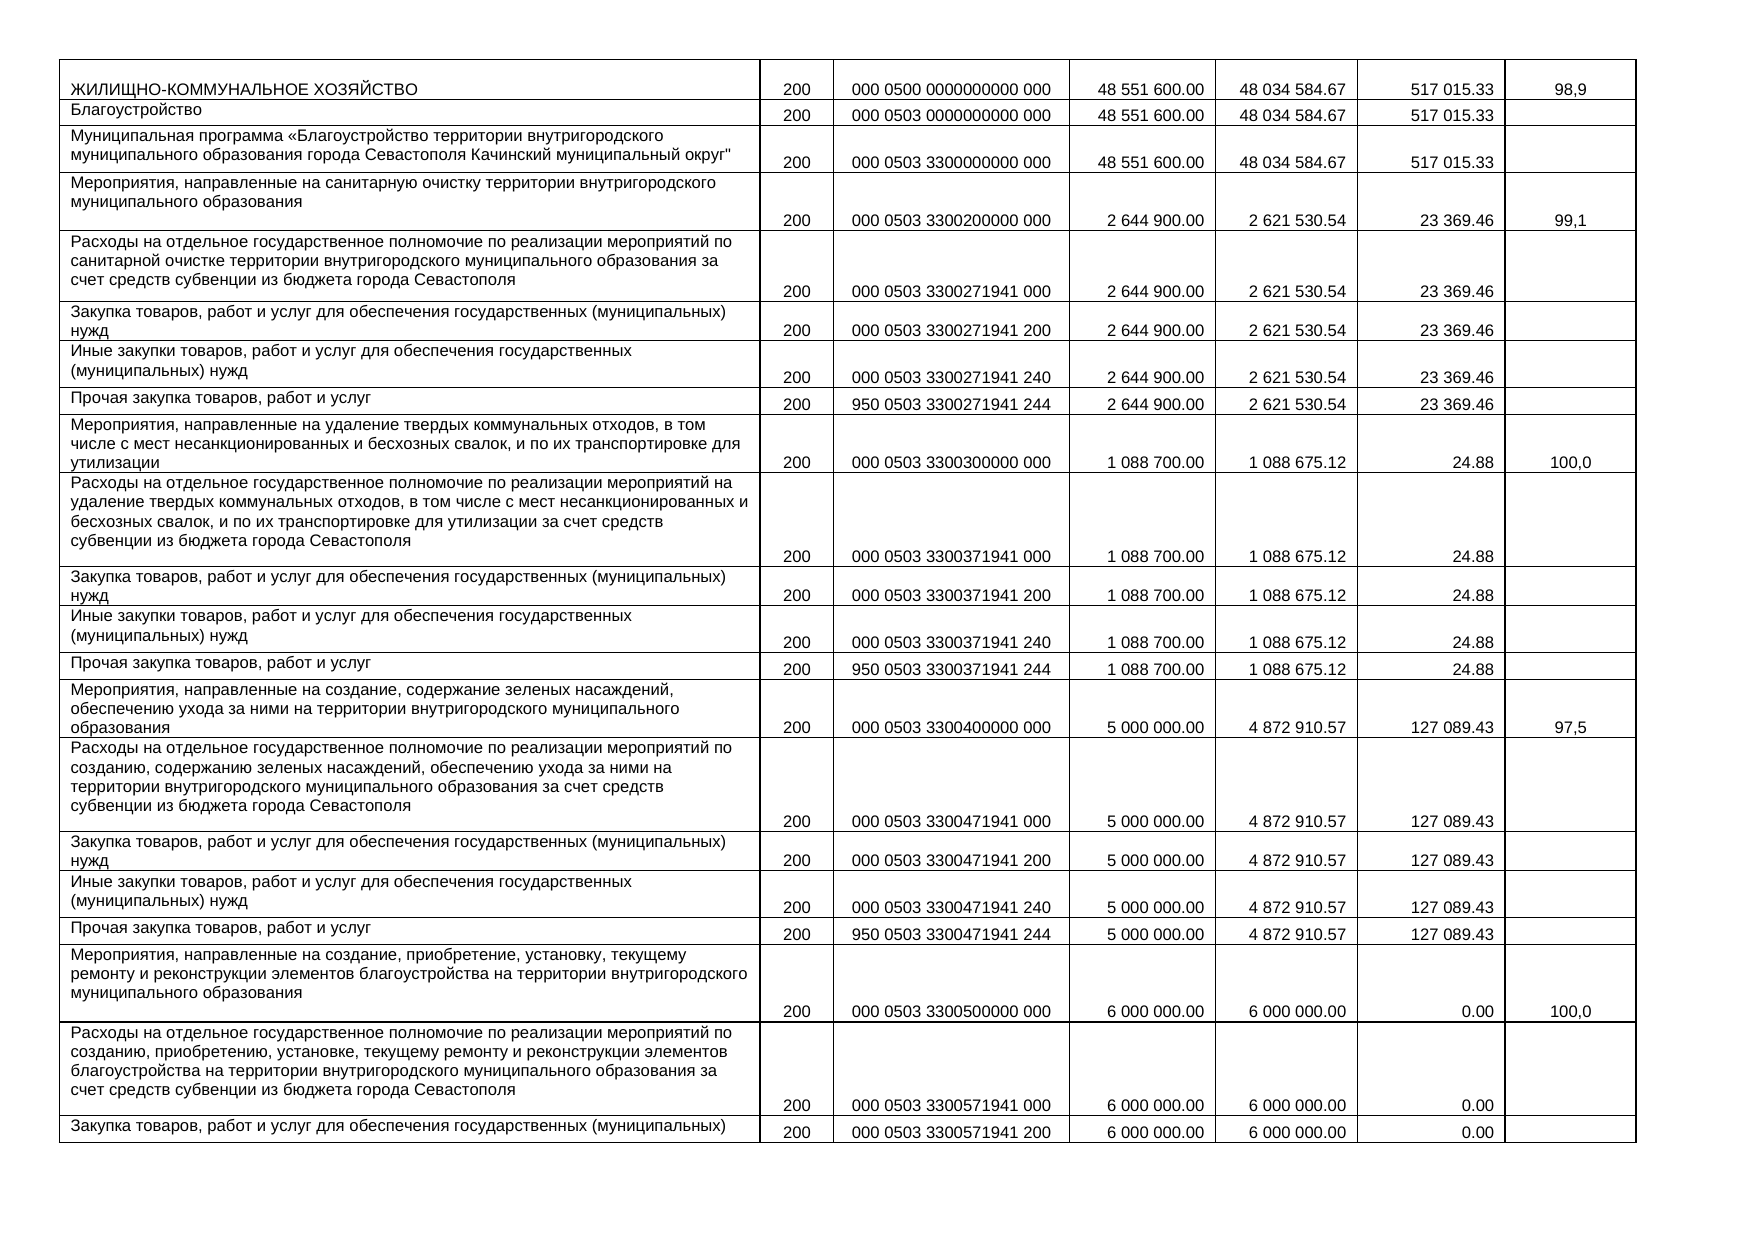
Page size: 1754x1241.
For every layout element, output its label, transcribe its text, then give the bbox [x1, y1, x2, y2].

table_cell 99,1 [1506, 173, 1635, 230]
table_cell [1506, 1023, 1635, 1115]
table_cell 1 088 675.12 [1216, 567, 1357, 605]
table_cell 98,9 [1506, 60, 1635, 98]
table_cell 4 872 910.57 [1216, 871, 1357, 917]
table_cell 000 0500 0000000000 000 [834, 60, 1069, 98]
table_cell 200 [761, 738, 833, 831]
table_cell Расходы на отдельное государственное полномочие по реализации мероприятий на удаление твердых коммунальных отходов, в том числе с мест несанкционированных и бесхозных свалок, и по их транспортировке для утилизации за счет средств субвенции из бюджета города Севастополя [60, 473, 759, 566]
table_cell 000 0503 3300471941 240 [834, 871, 1069, 917]
table_cell 000 0503 0000000000 000 [834, 100, 1069, 125]
table_cell 5 000 000.00 [1070, 832, 1215, 870]
table_cell 6 000 000.00 [1216, 1116, 1357, 1142]
table_cell 5 000 000.00 [1070, 738, 1215, 831]
table_cell 200 [761, 126, 833, 172]
table_cell 1 088 700.00 [1070, 653, 1215, 679]
table_cell [1506, 231, 1635, 301]
table_cell 200 [761, 388, 833, 413]
table_cell 2 621 530.54 [1216, 173, 1357, 230]
table_cell 000 0503 3300471941 000 [834, 738, 1069, 831]
table_cell 2 621 530.54 [1216, 231, 1357, 301]
table_cell [1506, 567, 1635, 605]
table_cell 517 015.33 [1358, 100, 1504, 125]
table_cell 24.88 [1358, 567, 1504, 605]
table_cell 48 034 584.67 [1216, 126, 1357, 172]
table_cell 200 [761, 653, 833, 679]
table_cell 6 000 000.00 [1070, 1023, 1215, 1115]
table_cell 23 369.46 [1358, 231, 1504, 301]
table_cell 200 [761, 567, 833, 605]
table_cell 000 0503 3300371941 240 [834, 606, 1069, 652]
table_cell [1506, 388, 1635, 413]
table_cell 0.00 [1358, 945, 1504, 1021]
table_cell Прочая закупка товаров, работ и услуг [60, 653, 759, 679]
table_cell 48 551 600.00 [1070, 100, 1215, 125]
table_cell 127 089.43 [1358, 918, 1504, 944]
table_cell 200 [761, 60, 833, 98]
table_cell 000 0503 3300271941 000 [834, 231, 1069, 301]
table_cell 6 000 000.00 [1216, 1023, 1357, 1115]
table_cell 950 0503 3300371941 244 [834, 653, 1069, 679]
table_cell 23 369.46 [1358, 341, 1504, 387]
table_cell 000 0503 3300471941 200 [834, 832, 1069, 870]
table_cell 1 088 700.00 [1070, 473, 1215, 566]
table_cell 127 089.43 [1358, 738, 1504, 831]
table_cell [1506, 653, 1635, 679]
table_cell Муниципальная программа «Благоустройство территории внутригородского муниципального образования города Севастополя Качинский муниципальный округ" [60, 126, 759, 172]
table_cell 000 0503 3300271941 200 [834, 302, 1069, 340]
table_cell 4 872 910.57 [1216, 832, 1357, 870]
table_cell 5 000 000.00 [1070, 871, 1215, 917]
table_cell 0.00 [1358, 1023, 1504, 1115]
table_cell 2 644 900.00 [1070, 173, 1215, 230]
table_cell [1506, 473, 1635, 566]
table_cell Закупка товаров, работ и услуг для обеспечения государственных (муниципальных) нужд [60, 832, 759, 870]
table_cell Иные закупки товаров, работ и услуг для обеспечения государственных (муниципальных) нужд [60, 341, 759, 387]
table_cell 517 015.33 [1358, 126, 1504, 172]
table_cell 1 088 700.00 [1070, 606, 1215, 652]
table_cell 1 088 675.12 [1216, 653, 1357, 679]
table_cell 100,0 [1506, 945, 1635, 1021]
table_cell 2 644 900.00 [1070, 302, 1215, 340]
table_cell 200 [761, 918, 833, 944]
table_cell [1506, 871, 1635, 917]
table_cell 23 369.46 [1358, 388, 1504, 413]
table_cell Мероприятия, направленные на создание, содержание зеленых насаждений, обеспечению ухода за ними на территории внутригородского муниципального образования [60, 680, 759, 737]
table_cell 200 [761, 680, 833, 737]
table_cell 200 [761, 302, 833, 340]
table_cell 4 872 910.57 [1216, 680, 1357, 737]
table_cell Закупка товаров, работ и услуг для обеспечения государственных (муниципальных) нужд [60, 302, 759, 340]
table_cell 4 872 910.57 [1216, 918, 1357, 944]
table_cell 48 034 584.67 [1216, 60, 1357, 98]
table_cell 4 872 910.57 [1216, 738, 1357, 831]
table_cell 000 0503 3300200000 000 [834, 173, 1069, 230]
table_cell Благоустройство [60, 100, 759, 125]
table_cell 127 089.43 [1358, 680, 1504, 737]
table_cell 97,5 [1506, 680, 1635, 737]
table_cell [1506, 918, 1635, 944]
table_cell Мероприятия, направленные на удаление твердых коммунальных отходов, в том числе с мест несанкционированных и бесхозных свалок, и по их транспортировке для утилизации [60, 415, 759, 472]
table_cell [1506, 302, 1635, 340]
table_cell 1 088 700.00 [1070, 567, 1215, 605]
table_cell 2 621 530.54 [1216, 302, 1357, 340]
table_cell [1506, 1116, 1635, 1142]
table_cell 200 [761, 606, 833, 652]
table_cell Прочая закупка товаров, работ и услуг [60, 388, 759, 413]
table_cell 48 551 600.00 [1070, 126, 1215, 172]
table_cell 200 [761, 415, 833, 472]
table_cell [60, 1116, 759, 1142]
table_cell 24.88 [1358, 473, 1504, 566]
table_cell [1506, 100, 1635, 125]
table_cell 2 644 900.00 [1070, 231, 1215, 301]
table_cell 24.88 [1358, 415, 1504, 472]
table_cell 200 [761, 341, 833, 387]
table_cell Иные закупки товаров, работ и услуг для обеспечения государственных (муниципальных) нужд [60, 871, 759, 917]
table_cell 517 015.33 [1358, 60, 1504, 98]
table_cell Расходы на отдельное государственное полномочие по реализации мероприятий по созданию, приобретению, установке, текущему ремонту и реконструкции элементов благоустройства на территории внутригородского муниципального образования за счет средств субвенции из бюджета города Севастополя [60, 1023, 759, 1115]
table_cell 48 034 584.67 [1216, 100, 1357, 125]
table_cell [1506, 126, 1635, 172]
table_cell 100,0 [1506, 415, 1635, 472]
table_cell 200 [761, 231, 833, 301]
table_cell ЖИЛИЩНО-КОММУНАЛЬНОЕ ХОЗЯЙСТВО [60, 60, 759, 98]
table_cell 000 0503 3300371941 000 [834, 473, 1069, 566]
table_cell Закупка товаров, работ и услуг для обеспечения государственных (муниципальных) нужд [60, 567, 759, 605]
table_cell 2 621 530.54 [1216, 341, 1357, 387]
table_cell [1506, 341, 1635, 387]
table_cell 2 621 530.54 [1216, 388, 1357, 413]
table_cell 23 369.46 [1358, 302, 1504, 340]
table_cell 23 369.46 [1358, 173, 1504, 230]
table_cell Мероприятия, направленные на создание, приобретение, установку, текущему ремонту и реконструкции элементов благоустройства на территории внутригородского муниципального образования [60, 945, 759, 1021]
table_cell 127 089.43 [1358, 832, 1504, 870]
table_cell 127 089.43 [1358, 871, 1504, 917]
table_cell 000 0503 3300371941 200 [834, 567, 1069, 605]
table_cell 1 088 675.12 [1216, 415, 1357, 472]
table_cell [1506, 832, 1635, 870]
table_cell 1 088 675.12 [1216, 473, 1357, 566]
table_cell 000 0503 3300300000 000 [834, 415, 1069, 472]
table_cell 5 000 000.00 [1070, 918, 1215, 944]
table_cell Иные закупки товаров, работ и услуг для обеспечения государственных (муниципальных) нужд [60, 606, 759, 652]
table_cell 200 [761, 832, 833, 870]
table_cell 2 644 900.00 [1070, 388, 1215, 413]
table_cell 6 000 000.00 [1070, 1116, 1215, 1142]
table_cell 48 551 600.00 [1070, 60, 1215, 98]
table_cell 950 0503 3300271941 244 [834, 388, 1069, 413]
table_cell 950 0503 3300471941 244 [834, 918, 1069, 944]
table_cell 1 088 675.12 [1216, 606, 1357, 652]
table_cell 000 0503 3300500000 000 [834, 945, 1069, 1021]
table_cell 200 [761, 871, 833, 917]
table_cell 200 [761, 173, 833, 230]
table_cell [834, 1116, 1069, 1142]
table_cell 6 000 000.00 [1216, 945, 1357, 1021]
table_cell 200 [761, 1116, 833, 1142]
table_cell Расходы на отдельное государственное полномочие по реализации мероприятий по созданию, содержанию зеленых насаждений, обеспечению ухода за ними на территории внутригородского муниципального образования за счет средств субвенции из бюджета города Севастополя [60, 738, 759, 831]
table_cell 6 000 000.00 [1070, 945, 1215, 1021]
table_cell Мероприятия, направленные на санитарную очистку территории внутригородского муниципального образования [60, 173, 759, 230]
table_cell 200 [761, 1023, 833, 1115]
table_cell 0.00 [1358, 1116, 1504, 1142]
table_cell 24.88 [1358, 653, 1504, 679]
table_cell [1506, 606, 1635, 652]
table_cell 1 088 700.00 [1070, 415, 1215, 472]
table_cell 5 000 000.00 [1070, 680, 1215, 737]
table_cell 000 0503 3300000000 000 [834, 126, 1069, 172]
table_cell 000 0503 3300271941 240 [834, 341, 1069, 387]
table_cell Прочая закупка товаров, работ и услуг [60, 918, 759, 944]
table_cell 2 644 900.00 [1070, 341, 1215, 387]
table_cell 200 [761, 473, 833, 566]
table_cell Расходы на отдельное государственное полномочие по реализации мероприятий по санитарной очистке территории внутригородского муниципального образования за счет средств субвенции из бюджета города Севастополя [60, 231, 759, 301]
table_cell 000 0503 3300400000 000 [834, 680, 1069, 737]
table_cell 200 [761, 945, 833, 1021]
table_cell 200 [761, 100, 833, 125]
table_cell 000 0503 3300571941 000 [834, 1023, 1069, 1115]
table_cell [1506, 738, 1635, 831]
table_cell 24.88 [1358, 606, 1504, 652]
